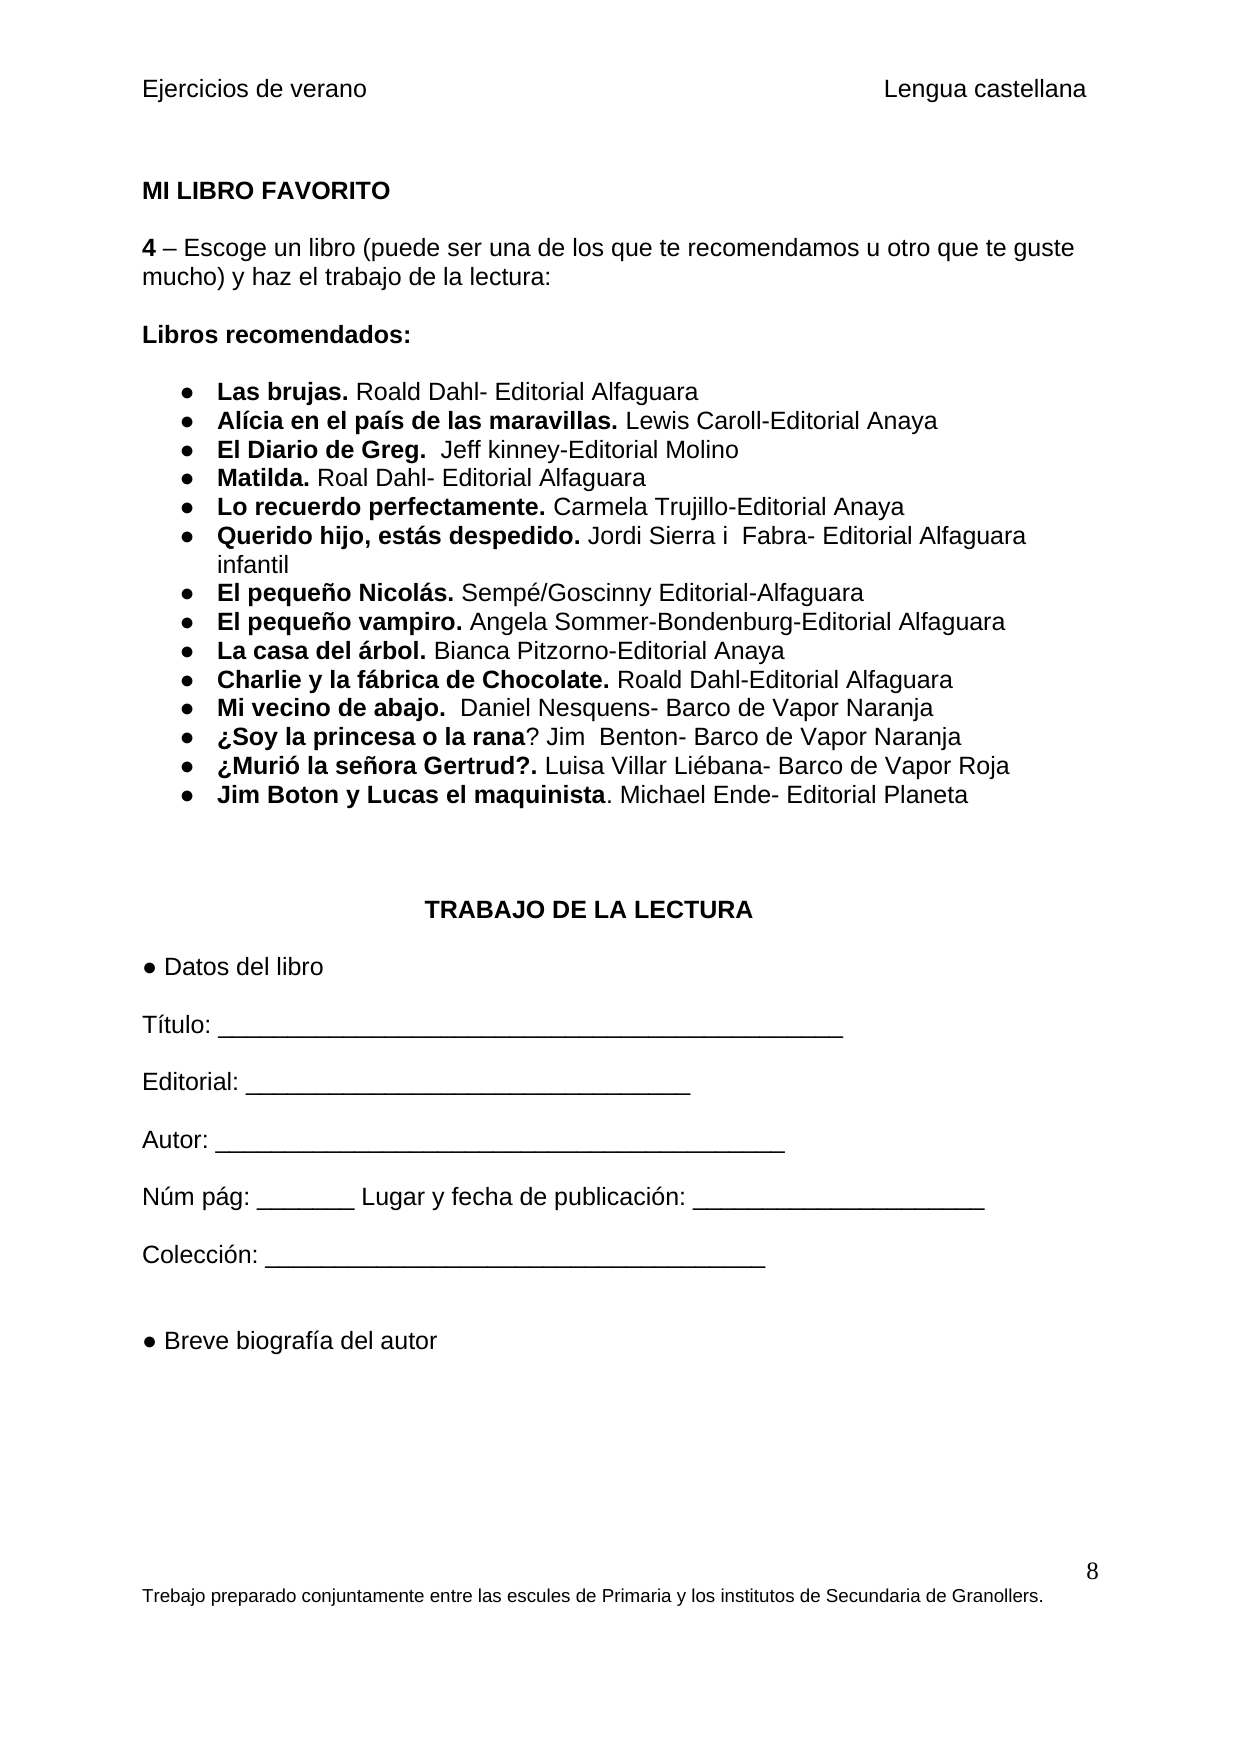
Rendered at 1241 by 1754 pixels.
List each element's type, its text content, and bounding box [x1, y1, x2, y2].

list Lo recuerdo perfectamente. Carmela Trujillo-Editorial Anaya [179, 492, 1036, 521]
list Jim Boton y Lucas el maquinista. Michael Ende- Editorial Planeta [179, 779, 1036, 808]
list El pequeño vampiro. Angela Sommer-Bondenburg-Editorial Alfaguara [179, 607, 1036, 636]
list Matilda. Roal Dahl- Editorial Alfaguara [179, 463, 1036, 492]
list Alícia en el país de las maravillas. Lewis Caroll-Editorial Anaya [179, 406, 1036, 434]
text Núm pág: _______ Lugar y fecha de publicación: _____________________ [142, 1182, 1036, 1211]
list El pequeño Nicolás. Sempé/Goscinny Editorial-Alfaguara [179, 578, 1036, 607]
list ¿Soy la princesa o la rana? Jim Benton- Barco de Vapor Naranja [179, 722, 1036, 751]
list Charlie y la fábrica de Chocolate. Roald Dahl-Editorial Alfaguara [179, 664, 1036, 693]
text Editorial: ________________________________ [142, 1067, 1036, 1096]
text 4 – Escoge un libro (puede ser una de los que te recomendamos u otro que te guste mucho) y haz el trabajo de la lectura: [142, 233, 1098, 291]
text ● Datos del libro [142, 952, 1036, 981]
text Título: _____________________________________________ [142, 1009, 1036, 1038]
text ● Breve biografía del autor [142, 1326, 1036, 1354]
text TRABAJO DE LA LECTURA [142, 894, 1036, 923]
text MI LIBRO FAVORITO [142, 176, 1098, 204]
list ¿Murió la señora Gertrud?. Luisa Villar Liébana- Barco de Vapor Roja [179, 751, 1036, 779]
text Colección: ____________________________________ [142, 1239, 1036, 1268]
text Autor: _________________________________________ [142, 1124, 1036, 1153]
list La casa del árbol. Bianca Pitzorno-Editorial Anaya [179, 636, 1036, 664]
list Las brujas. Roald Dahl- Editorial Alfaguara [179, 377, 1036, 406]
list Querido hijo, estás despedido. Jordi Sierra i Fabra- Editorial Alfaguara infantil [179, 521, 1036, 578]
list Mi vecino de abajo. Daniel Nesquens- Barco de Vapor Naranja [179, 693, 1036, 722]
list El Diario de Greg. Jeff kinney-Editorial Molino [179, 434, 1036, 463]
text Libros recomendados: [142, 319, 1098, 348]
